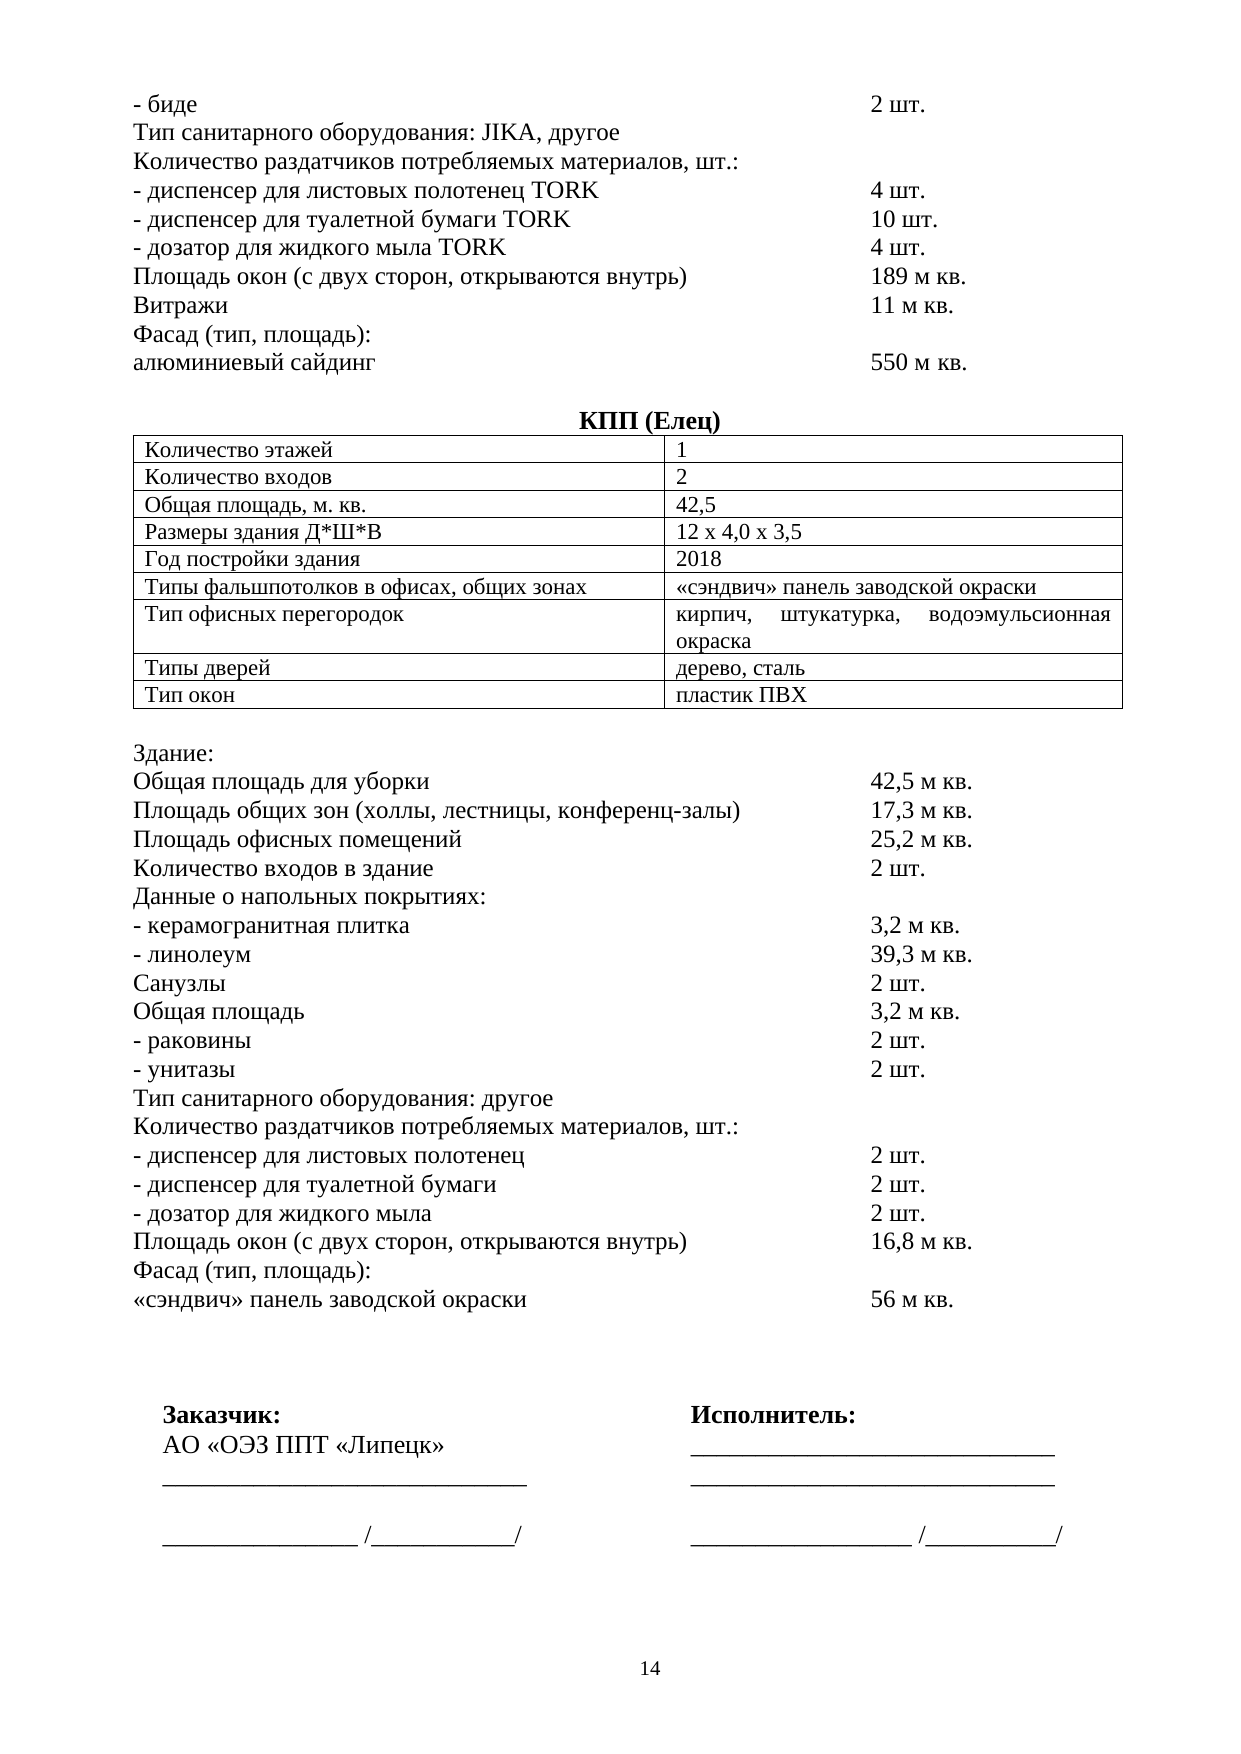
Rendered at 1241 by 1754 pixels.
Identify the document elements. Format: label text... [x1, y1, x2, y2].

table_cell Размеры здания Д*Ш*В [134, 518, 664, 544]
text Здание: [133, 738, 1167, 766]
text - дозатор для жидкого мыла TORK 4 шт. [133, 232, 1167, 261]
text - унитазы 2 шт. [133, 1054, 1167, 1083]
text - диспенсер для листовых полотенец 2 шт. [133, 1140, 1167, 1169]
text Количество раздатчиков потребляемых материалов, шт.: [133, 146, 1167, 175]
text Площадь офисных помещений 25,2 м кв. [133, 824, 1167, 853]
text - керамогранитная плитка 3,2 м кв. [133, 910, 1167, 939]
table_header 1 [665, 436, 1122, 462]
text «сэндвич» панель заводской окраски 56 м кв. [133, 1284, 1167, 1313]
text Данные о напольных покрытиях: [133, 881, 1167, 910]
table_cell _________________ /__________/ [679, 1489, 1178, 1549]
table_cell Тип окон [134, 681, 664, 708]
text Площадь общих зон (холлы, лестницы, конференц-залы) 17,3 м кв. [133, 795, 1167, 824]
table_cell 12 х 4,0 х 3,5 [665, 518, 1122, 544]
text Общая площадь для уборки 42,5 м кв. [133, 766, 1167, 795]
text - диспенсер для туалетной бумаги TORK 10 шт. [133, 204, 1167, 232]
text алюминиевый сайдинг 550 м кв. [133, 347, 1167, 376]
table_cell Типы фальшпотолков в офисах, общих зонах [134, 573, 664, 599]
text - биде 2 шт. [133, 89, 1167, 117]
table_cell пластик ПВХ [665, 681, 1122, 708]
text Количество раздатчиков потребляемых материалов, шт.: [133, 1111, 1167, 1140]
table_cell дерево, сталь [665, 654, 1122, 680]
table_cell ____________________________ [163, 1459, 679, 1489]
text Площадь окон (с двух сторон, открываются внутрь) 16,8 м кв. [133, 1226, 1167, 1255]
table_cell Типы дверей [134, 654, 664, 680]
table_cell ____________________________ [679, 1429, 1178, 1459]
text - диспенсер для туалетной бумаги 2 шт. [133, 1169, 1167, 1198]
text Тип санитарного оборудования: другое [133, 1083, 1167, 1111]
text - дозатор для жидкого мыла 2 шт. [133, 1198, 1167, 1226]
table_header Исполнитель: [679, 1399, 1178, 1429]
table_cell «сэндвич» панель заводской окраски [665, 573, 1122, 599]
table_cell кирпич, штукатурка, водоэмульсионная окраска [665, 600, 1122, 653]
text Фасад (тип, площадь): [133, 1255, 1167, 1284]
text Витражи 11 м кв. [133, 290, 1167, 319]
text - раковины 2 шт. [133, 1025, 1167, 1054]
table_header Заказчик: [163, 1399, 679, 1429]
text Тип санитарного оборудования: JIKA, другое [133, 117, 1167, 146]
table_header Количество этажей [134, 436, 664, 462]
table_cell Год постройки здания [134, 546, 664, 572]
table_cell _______________ /___________/ [163, 1489, 679, 1549]
table_cell ____________________________ [679, 1459, 1178, 1489]
table_cell Тип офисных перегородок [134, 600, 664, 653]
table_cell 2 [665, 463, 1122, 490]
text - диспенсер для листовых полотенец TORK 4 шт. [133, 175, 1167, 204]
table_cell Количество входов [134, 463, 664, 490]
table_cell АО «ОЭЗ ППТ «Липецк» [163, 1429, 679, 1459]
text Санузлы 2 шт. [133, 968, 1167, 996]
text Общая площадь 3,2 м кв. [133, 996, 1167, 1025]
text КПП (Елец) [133, 405, 1167, 435]
text - линолеум 39,3 м кв. [133, 939, 1167, 968]
text Фасад (тип, площадь): [133, 319, 1167, 347]
table_cell 42,5 [665, 491, 1122, 517]
table_cell 2018 [665, 546, 1122, 572]
table_cell Общая площадь, м. кв. [134, 491, 664, 517]
text Площадь окон (с двух сторон, открываются внутрь) 189 м кв. [133, 261, 1167, 290]
text Количество входов в здание 2 шт. [133, 853, 1167, 881]
